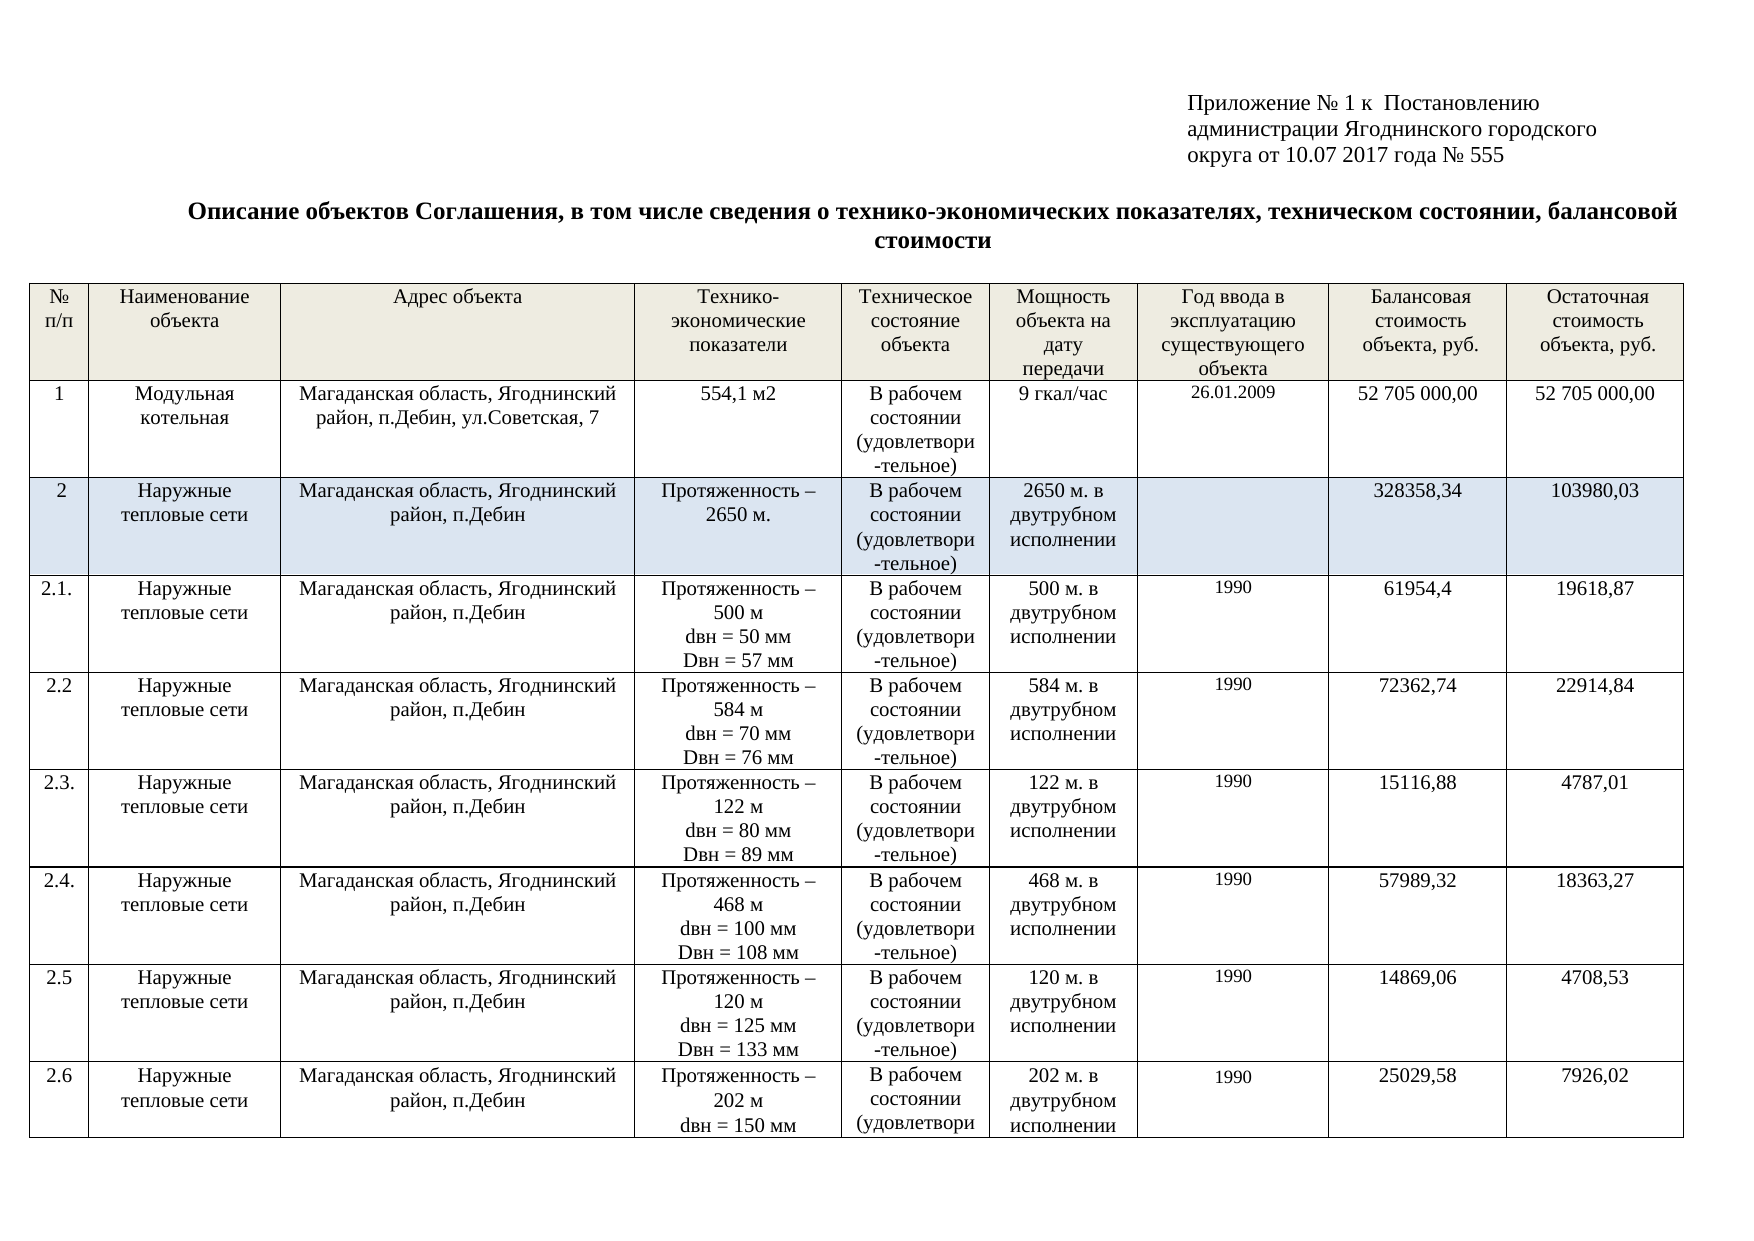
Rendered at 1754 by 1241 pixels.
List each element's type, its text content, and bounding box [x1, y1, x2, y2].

table_cell 122 м. в двутрубном исполнении [990, 770, 1137, 866]
table_header Наименование объекта [89, 284, 280, 380]
table_cell 2.2 [30, 673, 88, 769]
table_header № п/п [30, 284, 88, 380]
table_cell 2.6 [30, 1062, 88, 1137]
table_cell 120 м. в двутрубном исполнении [990, 965, 1137, 1061]
table_cell Протяженность – 468 м dвн = 100 мм Dвн = 108 мм [635, 868, 841, 964]
table_cell 202 м. в двутрубном исполнении [990, 1062, 1137, 1137]
table_cell 14869,06 [1329, 965, 1506, 1061]
table_cell 2.4. [30, 868, 88, 964]
table_cell Наружные тепловые сети [89, 673, 280, 769]
table_cell 2.5 [30, 965, 88, 1061]
table_header Приложение № 1 к Постановлению администрации Ягоднинского городского округа от 10.07 2017 года № 555 [1176, 89, 1695, 168]
table_cell 500 м. в двутрубном исполнении [990, 576, 1137, 672]
table_cell Протяженность – 120 м dвн = 125 мм Dвн = 133 мм [635, 965, 841, 1061]
table_cell 22914,84 [1507, 673, 1683, 769]
table_cell Наружные тепловые сети [89, 478, 280, 574]
table_cell 57989,32 [1329, 868, 1506, 964]
table_cell 2650 м. в двутрубном исполнении [990, 478, 1137, 574]
table_cell 584 м. в двутрубном исполнении [990, 673, 1137, 769]
table_cell 103980,03 [1507, 478, 1683, 574]
table_cell В рабочем состоянии (удовлетвори-тельное) [842, 770, 989, 866]
table_cell Модульная котельная [89, 381, 280, 477]
table_cell Наружные тепловые сети [89, 770, 280, 866]
table_header Техническое состояние объекта [842, 284, 989, 380]
table_cell 52 705 000,00 [1507, 381, 1683, 477]
table_cell В рабочем состоянии (удовлетвори-тельное) [842, 1062, 989, 1137]
table_header Мощность объекта на дату передачи [990, 284, 1137, 380]
table_header Балансовая стоимость объекта, руб. [1329, 284, 1506, 380]
table_cell 2.3. [30, 770, 88, 866]
table_cell 9 гкал/час [990, 381, 1137, 477]
table_cell 72362,74 [1329, 673, 1506, 769]
table_cell В рабочем состоянии (удовлетвори-тельное) [842, 868, 989, 964]
table_cell 61954,4 [1329, 576, 1506, 672]
table_cell Протяженность – 500 м dвн = 50 мм Dвн = 57 мм [635, 576, 841, 672]
table_cell Магаданская область, Ягоднинский район, п.Дебин [281, 965, 634, 1061]
table_cell В рабочем состоянии (удовлетвори-тельное) [842, 965, 989, 1061]
table_cell 2 [30, 478, 88, 574]
table_cell Магаданская область, Ягоднинский район, п.Дебин, ул.Советская, 7 [281, 381, 634, 477]
table_cell Наружные тепловые сети [89, 1062, 280, 1137]
table_cell 1990 [1138, 770, 1328, 866]
table_cell 468 м. в двутрубном исполнении [990, 868, 1137, 964]
text Описание объектов Соглашения, в том числе сведения о технико-экономических показателях, техническом состоянии, балансовой стоимости [171, 196, 1695, 254]
table_cell 15116,88 [1329, 770, 1506, 866]
table_header Год ввода в эксплуатацию существующего объекта [1138, 284, 1328, 380]
table_cell Магаданская область, Ягоднинский район, п.Дебин [281, 478, 634, 574]
table_header Технико-экономические показатели [635, 284, 841, 380]
table_cell 1990 [1138, 576, 1328, 672]
table_cell 1990 [1138, 868, 1328, 964]
table_cell Наружные тепловые сети [89, 965, 280, 1061]
table_cell Протяженность – 122 м dвн = 80 мм Dвн = 89 мм [635, 770, 841, 866]
table_cell Магаданская область, Ягоднинский район, п.Дебин [281, 576, 634, 672]
table_cell Магаданская область, Ягоднинский район, п.Дебин [281, 868, 634, 964]
table_cell 1990 [1138, 965, 1328, 1061]
table_cell 4708,53 [1507, 965, 1683, 1061]
table_cell 25029,58 [1329, 1062, 1506, 1137]
table_cell 328358,34 [1329, 478, 1506, 574]
table_cell Магаданская область, Ягоднинский район, п.Дебин [281, 1062, 634, 1137]
table_cell Магаданская область, Ягоднинский район, п.Дебин [281, 673, 634, 769]
table_cell Магаданская область, Ягоднинский район, п.Дебин [281, 770, 634, 866]
table_cell 1990 [1138, 1062, 1328, 1137]
table_header Адрес объекта [281, 284, 634, 380]
table_cell В рабочем состоянии (удовлетвори-тельное) [842, 381, 989, 477]
table_cell 52 705 000,00 [1329, 381, 1506, 477]
table_cell Наружные тепловые сети [89, 868, 280, 964]
table_cell 18363,27 [1507, 868, 1683, 964]
table_cell 554,1 м2 [635, 381, 841, 477]
table_cell Протяженность – 202 м dвн = 150 мм Dвн = 159 мм [635, 1062, 841, 1137]
table_header Остаточная стоимость объекта, руб. [1507, 284, 1683, 380]
table_cell В рабочем состоянии (удовлетвори-тельное) [842, 673, 989, 769]
table_cell 1 [30, 381, 88, 477]
table_cell 19618,87 [1507, 576, 1683, 672]
table_cell В рабочем состоянии (удовлетвори-тельное) [842, 576, 989, 672]
table_cell 2.1. [30, 576, 88, 672]
table_cell 1990 [1138, 673, 1328, 769]
table_cell Протяженность – 2650 м. [635, 478, 841, 574]
table_cell Наружные тепловые сети [89, 576, 280, 672]
table_cell 26.01.2009 [1138, 381, 1328, 477]
table_cell 4787,01 [1507, 770, 1683, 866]
table_cell 7926,02 [1507, 1062, 1683, 1137]
table_cell В рабочем состоянии (удовлетвори-тельное) [842, 478, 989, 574]
table_cell Протяженность – 584 м dвн = 70 мм Dвн = 76 мм [635, 673, 841, 769]
table_cell [1138, 478, 1328, 574]
